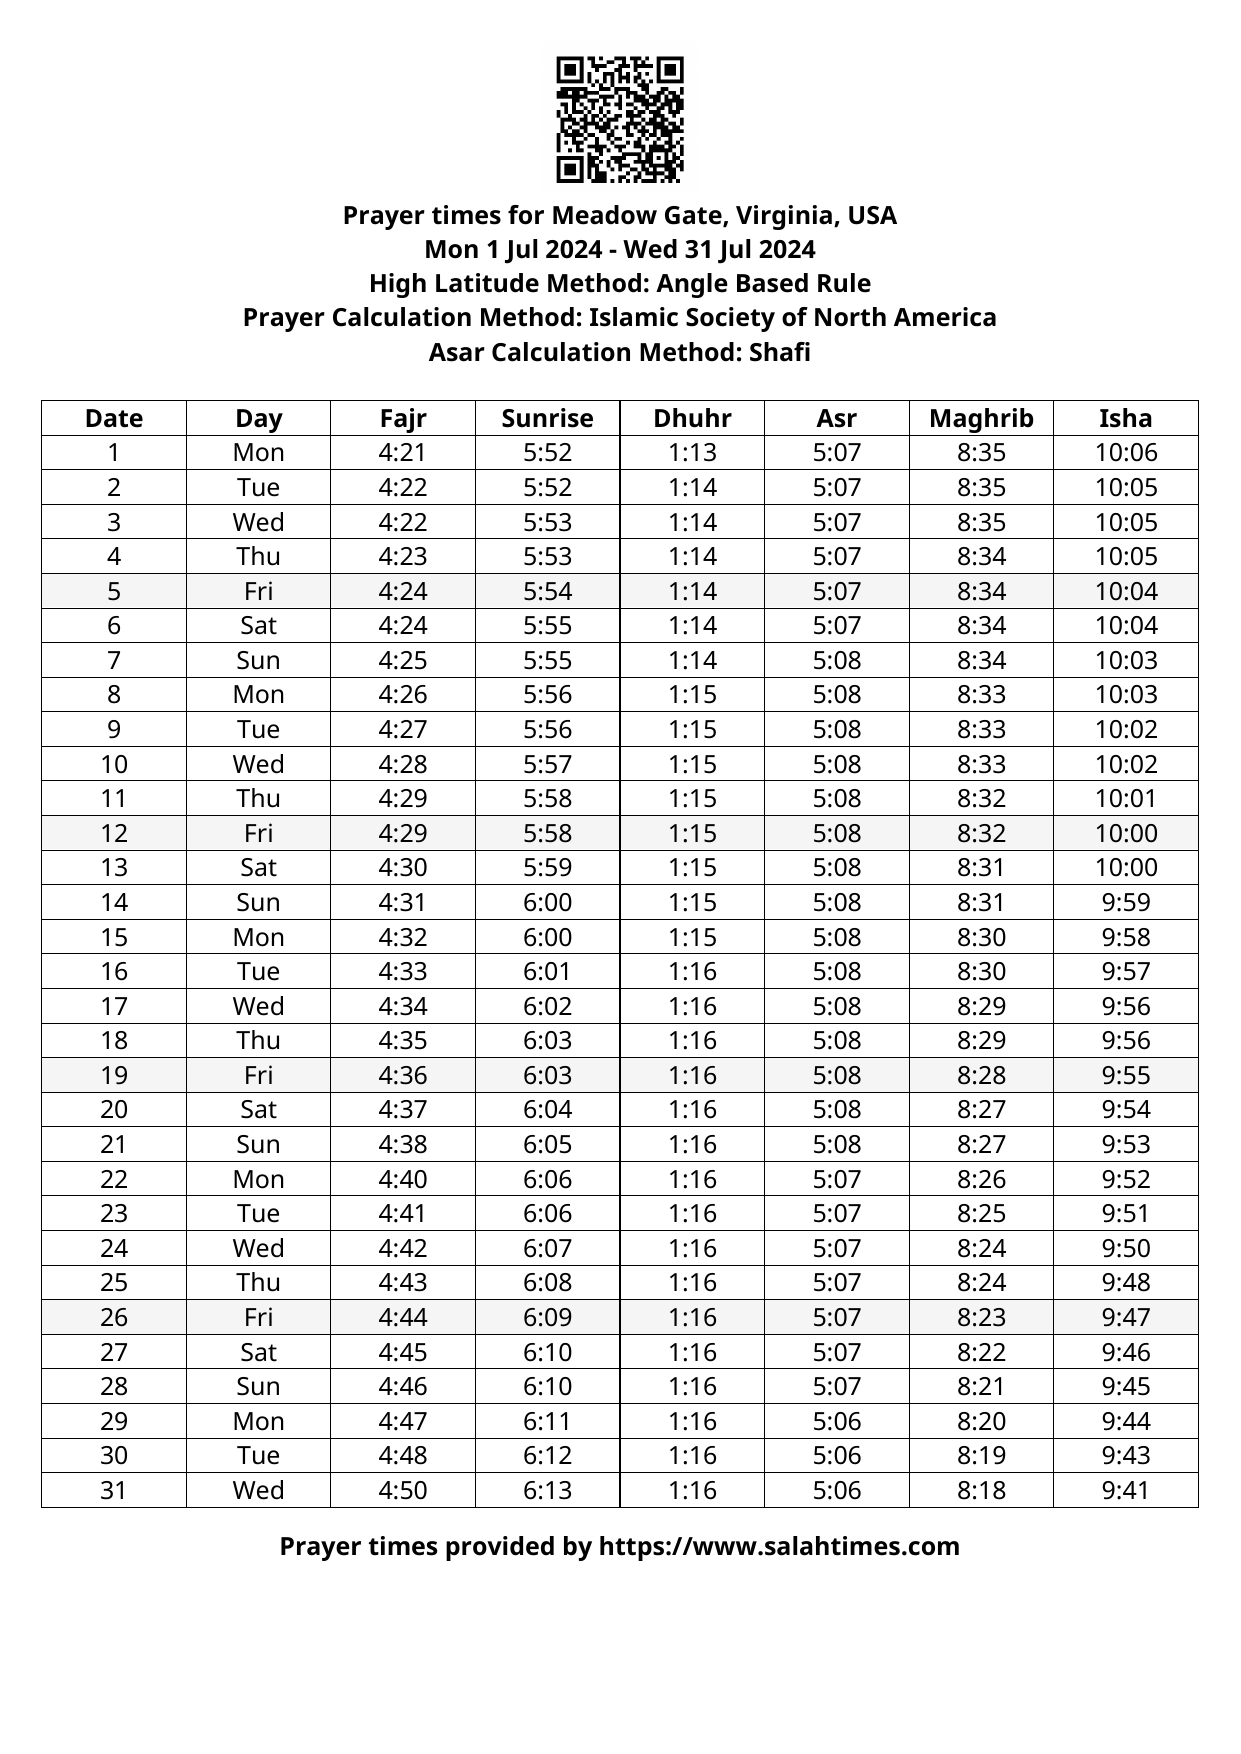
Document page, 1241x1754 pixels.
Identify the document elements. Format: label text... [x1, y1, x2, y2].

table_cell 1:14 [621, 539, 764, 573]
table_cell 5:07 [765, 1300, 909, 1334]
table_cell Thu [187, 539, 330, 573]
table_cell 5:07 [765, 1369, 909, 1403]
table_cell 8:35 [910, 436, 1053, 469]
table_cell 9:43 [1054, 1439, 1198, 1472]
table_cell 5:07 [765, 609, 909, 642]
table_cell 9:59 [1054, 885, 1198, 919]
table_cell 9:48 [1054, 1266, 1198, 1299]
table_cell 15 [42, 920, 186, 953]
table_cell 5:08 [765, 1093, 909, 1126]
table_cell 6:04 [476, 1093, 619, 1126]
table_cell 4:30 [331, 851, 475, 884]
table_cell 1:16 [621, 954, 764, 988]
table_cell 1:16 [621, 1404, 764, 1437]
table_cell 8:19 [910, 1439, 1053, 1472]
table_cell 25 [42, 1266, 186, 1299]
table_cell 5:07 [765, 470, 909, 504]
table_cell 10:04 [1054, 574, 1198, 607]
table_cell 5:52 [476, 470, 619, 504]
table_cell Wed [187, 989, 330, 1022]
table_cell 8:30 [910, 920, 1053, 953]
table_cell 3 [42, 505, 186, 538]
table_cell 5:08 [765, 816, 909, 849]
table_cell 9:58 [1054, 920, 1198, 953]
table_cell 2 [42, 470, 186, 504]
table_cell 5:08 [765, 712, 909, 746]
table_cell 9:52 [1054, 1162, 1198, 1195]
table_cell 8:20 [910, 1404, 1053, 1437]
table_cell 6:05 [476, 1127, 619, 1161]
table_cell 4:37 [331, 1093, 475, 1126]
table_cell 6:12 [476, 1439, 619, 1472]
table_cell 10:03 [1054, 643, 1198, 677]
table_header Day [187, 401, 330, 434]
table_cell Wed [187, 747, 330, 780]
table_cell 5:08 [765, 989, 909, 1022]
table_cell 6:03 [476, 1024, 619, 1057]
table_cell 10:02 [1054, 712, 1198, 746]
table_header Fajr [331, 401, 475, 434]
table_cell 4:28 [331, 747, 475, 780]
table_cell 8:29 [910, 1024, 1053, 1057]
table_cell 6 [42, 609, 186, 642]
table_cell Mon [187, 920, 330, 953]
table_cell 4:36 [331, 1058, 475, 1092]
table_cell 20 [42, 1093, 186, 1126]
table_cell 8:32 [910, 816, 1053, 849]
table_cell 4:24 [331, 574, 475, 607]
table_cell 1:14 [621, 643, 764, 677]
table_cell 5:56 [476, 712, 619, 746]
table_cell 8:35 [910, 470, 1053, 504]
table_cell 8:22 [910, 1335, 1053, 1368]
table_cell 8:29 [910, 989, 1053, 1022]
text Asar Calculation Method: Shafi [42, 334, 1198, 368]
table_cell 1:15 [621, 712, 764, 746]
picture [542, 41, 699, 198]
table_header Dhuhr [621, 401, 764, 434]
table_cell 8:25 [910, 1196, 1053, 1230]
table_cell 10:00 [1054, 816, 1198, 849]
table_cell 9:56 [1054, 1024, 1198, 1057]
table_cell 16 [42, 954, 186, 988]
table_cell 1:15 [621, 920, 764, 953]
table_cell 1:13 [621, 436, 764, 469]
table_cell 1:15 [621, 678, 764, 711]
table_cell 5:52 [476, 436, 619, 469]
table_cell 6:07 [476, 1231, 619, 1264]
table_cell 5:59 [476, 851, 619, 884]
table_cell 5:07 [765, 574, 909, 607]
table_cell 5:08 [765, 643, 909, 677]
table_cell 6:02 [476, 989, 619, 1022]
table_cell 4:25 [331, 643, 475, 677]
table_header Sunrise [476, 401, 619, 434]
table_cell 5:07 [765, 505, 909, 538]
table_cell 5:07 [765, 1231, 909, 1264]
table_cell 17 [42, 989, 186, 1022]
table_cell 1:16 [621, 1335, 764, 1368]
table_cell 5:06 [765, 1404, 909, 1437]
table_cell 4:44 [331, 1300, 475, 1334]
table_cell 5:08 [765, 885, 909, 919]
table_header Asr [765, 401, 909, 434]
table_cell 4:29 [331, 781, 475, 815]
table_cell 18 [42, 1024, 186, 1057]
table_cell 4:47 [331, 1404, 475, 1437]
table_cell 5:07 [765, 436, 909, 469]
table_cell 5:08 [765, 954, 909, 988]
table_cell 6:01 [476, 954, 619, 988]
table_cell 1:15 [621, 816, 764, 849]
table_cell 9:41 [1054, 1473, 1198, 1507]
table_cell 1:15 [621, 851, 764, 884]
table_cell 4:31 [331, 885, 475, 919]
table_cell 4:43 [331, 1266, 475, 1299]
table_cell 1:16 [621, 1231, 764, 1264]
table_cell 6:09 [476, 1300, 619, 1334]
table_cell 10:05 [1054, 505, 1198, 538]
table_cell 1:16 [621, 1093, 764, 1126]
table_cell Fri [187, 1058, 330, 1092]
table_cell Sun [187, 643, 330, 677]
table_cell 6:10 [476, 1335, 619, 1368]
table_cell 5:56 [476, 678, 619, 711]
table_cell 4:22 [331, 470, 475, 504]
table_cell 5:07 [765, 1266, 909, 1299]
table_cell 5:54 [476, 574, 619, 607]
table_cell 4:40 [331, 1162, 475, 1195]
table_header Maghrib [910, 401, 1053, 434]
table_cell 31 [42, 1473, 186, 1507]
table_cell 5:08 [765, 747, 909, 780]
table_cell 24 [42, 1231, 186, 1264]
table_cell 1:16 [621, 1300, 764, 1334]
table_cell Tue [187, 712, 330, 746]
table_cell Mon [187, 1404, 330, 1437]
table_cell Wed [187, 1473, 330, 1507]
table_cell 10:06 [1054, 436, 1198, 469]
table_cell Fri [187, 574, 330, 607]
table_cell 5:06 [765, 1439, 909, 1472]
text Prayer Calculation Method: Islamic Society of North America [42, 300, 1198, 334]
table_cell 9:44 [1054, 1404, 1198, 1437]
table_cell Wed [187, 1231, 330, 1264]
table_cell 8:23 [910, 1300, 1053, 1334]
table_cell Thu [187, 1024, 330, 1057]
table_cell 1:16 [621, 1162, 764, 1195]
table_cell 8:31 [910, 851, 1053, 884]
table_cell Tue [187, 470, 330, 504]
table_cell 5:08 [765, 1127, 909, 1161]
table_cell 5:55 [476, 643, 619, 677]
table_cell 4 [42, 539, 186, 573]
table_cell 4:22 [331, 505, 475, 538]
text Mon 1 Jul 2024 - Wed 31 Jul 2024 [42, 232, 1198, 266]
table_cell 9:56 [1054, 989, 1198, 1022]
table_cell 6:11 [476, 1404, 619, 1437]
table_cell 6:00 [476, 920, 619, 953]
table_cell 1:15 [621, 747, 764, 780]
table_cell Fri [187, 816, 330, 849]
table_cell 1:15 [621, 885, 764, 919]
table_cell 9:47 [1054, 1300, 1198, 1334]
table_cell 4:26 [331, 678, 475, 711]
table_cell Fri [187, 1300, 330, 1334]
table_cell 9:55 [1054, 1058, 1198, 1092]
table_cell 1:14 [621, 505, 764, 538]
table_cell 10:04 [1054, 609, 1198, 642]
table_cell 4:42 [331, 1231, 475, 1264]
table_cell 6:08 [476, 1266, 619, 1299]
table_cell 6:06 [476, 1162, 619, 1195]
table_cell 5:07 [765, 1162, 909, 1195]
table_cell 8:28 [910, 1058, 1053, 1092]
table_cell 5:58 [476, 816, 619, 849]
table_cell 10:02 [1054, 747, 1198, 780]
table_cell Sat [187, 609, 330, 642]
table_cell 6:13 [476, 1473, 619, 1507]
table_cell Sat [187, 851, 330, 884]
table_cell 10:05 [1054, 539, 1198, 573]
table_cell 6:03 [476, 1058, 619, 1092]
table_cell 5:08 [765, 1058, 909, 1092]
table_cell Sat [187, 1335, 330, 1368]
table_cell 22 [42, 1162, 186, 1195]
table_cell 8:33 [910, 678, 1053, 711]
table_cell 8:18 [910, 1473, 1053, 1507]
table_cell 10 [42, 747, 186, 780]
table_cell 4:48 [331, 1439, 475, 1472]
text Prayer times provided by https://www.salahtimes.com [42, 1528, 1198, 1563]
table_cell Sun [187, 1127, 330, 1161]
table_cell 14 [42, 885, 186, 919]
table_cell 4:21 [331, 436, 475, 469]
table_cell Sun [187, 885, 330, 919]
table_cell 8:24 [910, 1231, 1053, 1264]
table_cell 9:46 [1054, 1335, 1198, 1368]
table_cell 4:41 [331, 1196, 475, 1230]
table_cell Thu [187, 1266, 330, 1299]
table_cell 8:32 [910, 781, 1053, 815]
table_cell 12 [42, 816, 186, 849]
table_cell 1:16 [621, 1439, 764, 1472]
table_cell 1:14 [621, 470, 764, 504]
table_cell 4:34 [331, 989, 475, 1022]
table_cell 4:35 [331, 1024, 475, 1057]
table_cell Mon [187, 1162, 330, 1195]
table_cell 5:07 [765, 1196, 909, 1230]
table_cell 6:06 [476, 1196, 619, 1230]
table_cell 5:06 [765, 1473, 909, 1507]
table_cell 8:35 [910, 505, 1053, 538]
table_cell 9:57 [1054, 954, 1198, 988]
table_cell 5 [42, 574, 186, 607]
table_cell 5:55 [476, 609, 619, 642]
table_cell 4:45 [331, 1335, 475, 1368]
table_cell 1:16 [621, 1127, 764, 1161]
table_cell 4:46 [331, 1369, 475, 1403]
table_cell 1:14 [621, 609, 764, 642]
table_cell 8:33 [910, 747, 1053, 780]
table_cell 1:14 [621, 574, 764, 607]
table_cell 26 [42, 1300, 186, 1334]
table_cell 11 [42, 781, 186, 815]
text High Latitude Method: Angle Based Rule [42, 266, 1198, 300]
table_cell 1 [42, 436, 186, 469]
table_cell 1:16 [621, 1369, 764, 1403]
table_cell Tue [187, 1196, 330, 1230]
table_cell 9:53 [1054, 1127, 1198, 1161]
table_cell 8:34 [910, 643, 1053, 677]
table_cell 10:05 [1054, 470, 1198, 504]
table_cell 8:31 [910, 885, 1053, 919]
table_cell 13 [42, 851, 186, 884]
table_cell 4:33 [331, 954, 475, 988]
table_cell 9:51 [1054, 1196, 1198, 1230]
table_cell 1:16 [621, 1024, 764, 1057]
table_cell 30 [42, 1439, 186, 1472]
table_cell Tue [187, 1439, 330, 1472]
table_header Date [42, 401, 186, 434]
table_cell 5:08 [765, 1024, 909, 1057]
table_cell 4:23 [331, 539, 475, 573]
table_cell 8:24 [910, 1266, 1053, 1299]
table_cell Sat [187, 1093, 330, 1126]
table_cell Sun [187, 1369, 330, 1403]
table_cell 5:53 [476, 505, 619, 538]
table_cell 5:57 [476, 747, 619, 780]
table_cell 6:00 [476, 885, 619, 919]
table_cell 1:16 [621, 1058, 764, 1092]
table_cell 5:08 [765, 781, 909, 815]
table_cell Mon [187, 436, 330, 469]
table_cell 5:08 [765, 920, 909, 953]
table_cell 4:50 [331, 1473, 475, 1507]
table_cell 5:53 [476, 539, 619, 573]
table_cell 6:10 [476, 1369, 619, 1403]
table_cell 5:07 [765, 1335, 909, 1368]
table_cell Wed [187, 505, 330, 538]
table_cell 10:03 [1054, 678, 1198, 711]
table_cell 1:16 [621, 1266, 764, 1299]
table_header Isha [1054, 401, 1198, 434]
table_cell 1:16 [621, 989, 764, 1022]
table_cell 27 [42, 1335, 186, 1368]
table_cell 8:26 [910, 1162, 1053, 1195]
table_cell 4:24 [331, 609, 475, 642]
table_cell Thu [187, 781, 330, 815]
table_cell 9:45 [1054, 1369, 1198, 1403]
table_cell 4:38 [331, 1127, 475, 1161]
table_cell 19 [42, 1058, 186, 1092]
table_cell 8:21 [910, 1369, 1053, 1403]
table_cell 5:07 [765, 539, 909, 573]
table_cell 5:58 [476, 781, 619, 815]
table_cell 21 [42, 1127, 186, 1161]
table_cell 8:27 [910, 1127, 1053, 1161]
table_cell 1:16 [621, 1196, 764, 1230]
table_cell 8:34 [910, 574, 1053, 607]
table_cell 9 [42, 712, 186, 746]
table_cell 8 [42, 678, 186, 711]
table_cell 8:34 [910, 539, 1053, 573]
table_cell Tue [187, 954, 330, 988]
table_cell 5:08 [765, 678, 909, 711]
table_cell 8:27 [910, 1093, 1053, 1126]
table_cell 9:54 [1054, 1093, 1198, 1126]
table_cell 10:01 [1054, 781, 1198, 815]
table_cell 9:50 [1054, 1231, 1198, 1264]
table_cell 4:29 [331, 816, 475, 849]
table_cell 8:30 [910, 954, 1053, 988]
table_cell 4:32 [331, 920, 475, 953]
table_cell 23 [42, 1196, 186, 1230]
table_cell 4:27 [331, 712, 475, 746]
table_cell 5:08 [765, 851, 909, 884]
table_cell 29 [42, 1404, 186, 1437]
table_cell 1:16 [621, 1473, 764, 1507]
table_cell 28 [42, 1369, 186, 1403]
text Prayer times for Meadow Gate, Virginia, USA [42, 198, 1198, 232]
table_cell 10:00 [1054, 851, 1198, 884]
table_cell 1:15 [621, 781, 764, 815]
table_cell Mon [187, 678, 330, 711]
table_cell 7 [42, 643, 186, 677]
table_cell 8:33 [910, 712, 1053, 746]
table_cell 8:34 [910, 609, 1053, 642]
